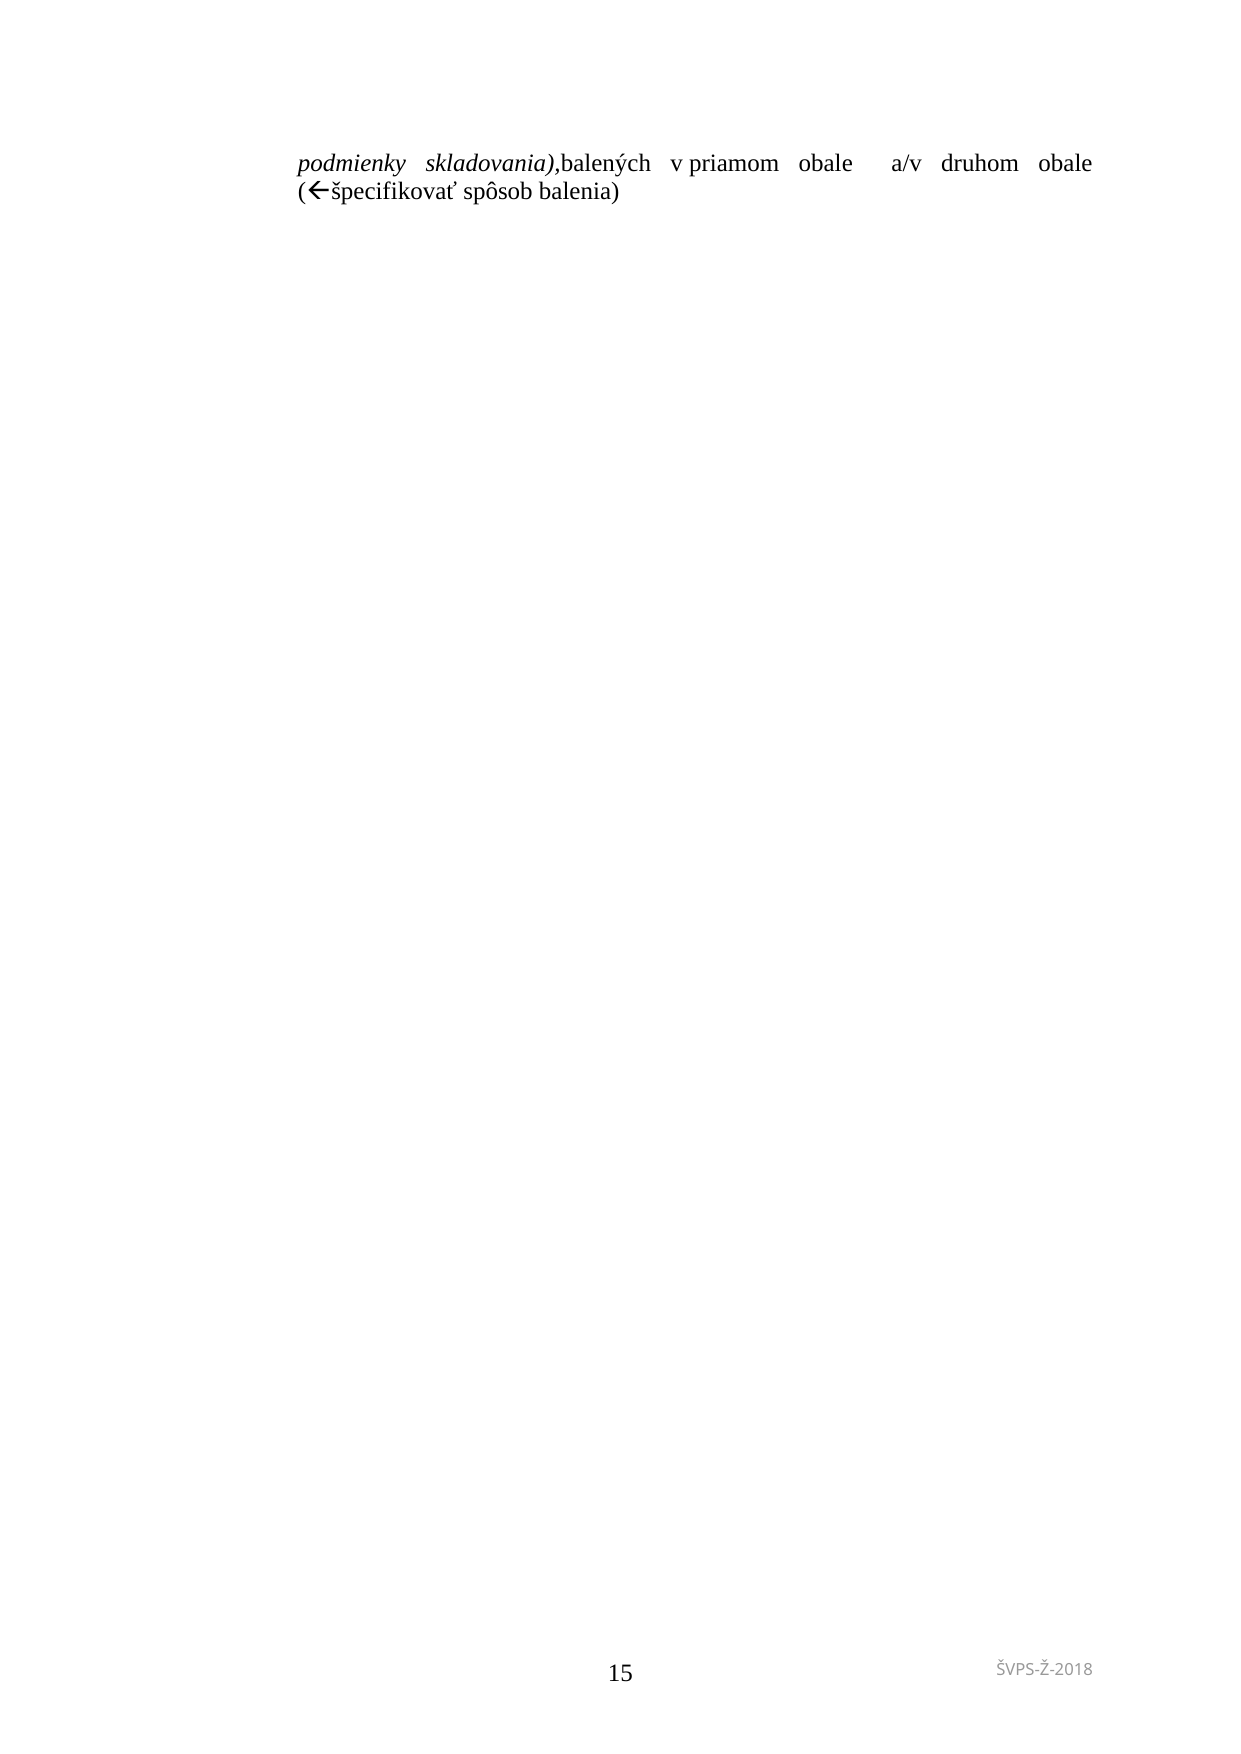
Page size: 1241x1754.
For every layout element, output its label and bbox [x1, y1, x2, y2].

list [260, 148, 1093, 205]
